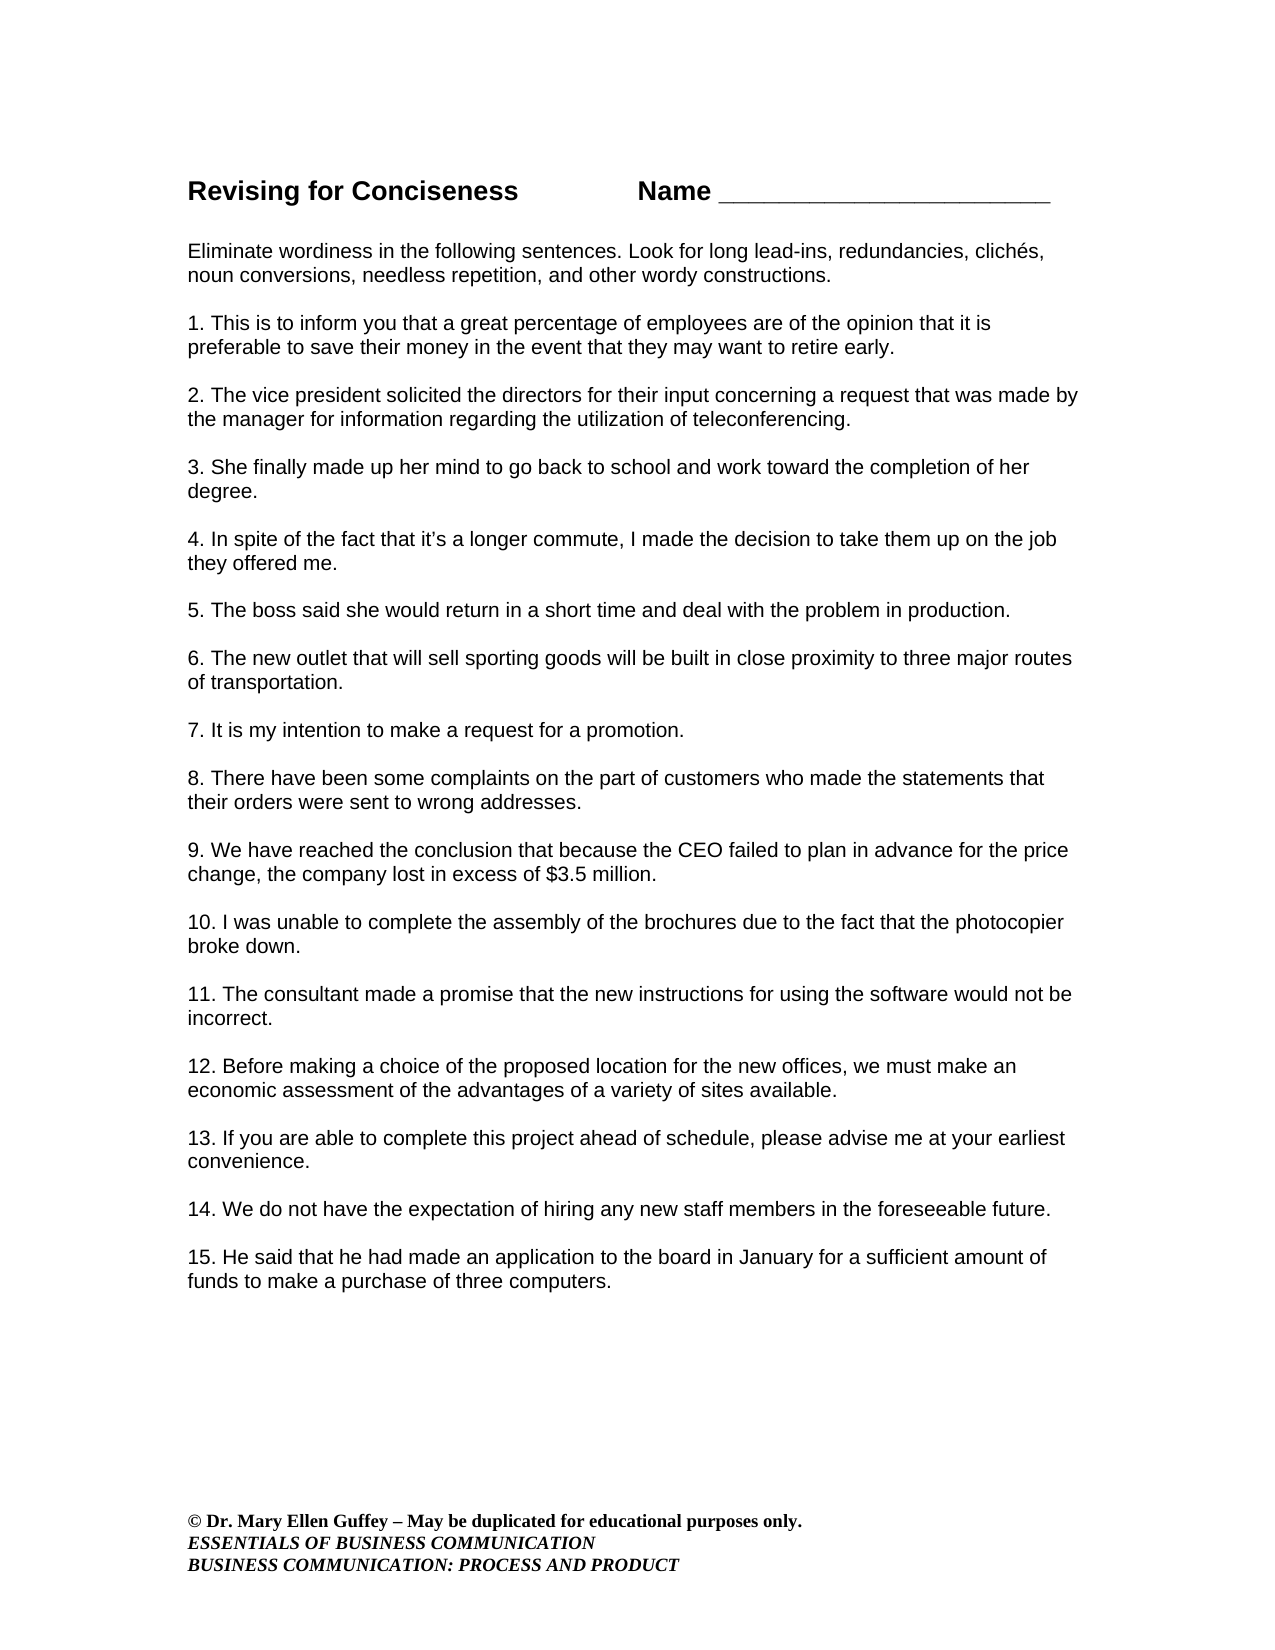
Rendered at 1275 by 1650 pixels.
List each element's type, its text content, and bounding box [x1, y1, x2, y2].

text Eliminate wordiness in the following sentences. Look for long lead-ins, redundancies, clichés, noun conversions, needless repetition, and other wordy constructions. [187, 239, 1087, 287]
text 5. The boss said she would return in a short time and deal with the problem in production. [187, 598, 1087, 622]
text 10. I was unable to complete the assembly of the brochures due to the fact that the photocopier broke down. [187, 910, 1087, 958]
text 11. The consultant made a promise that the new instructions for using the software would not be incorrect. [187, 982, 1087, 1029]
subtitle Revising for Conciseness Name ______________________ [187, 175, 1087, 206]
text 8. There have been some complaints on the part of customers who made the statements that their orders were sent to wrong addresses. [187, 766, 1087, 814]
text 1. This is to inform you that a great percentage of employees are of the opinion that it is preferable to save their money in the event that they may want to retire early. [187, 311, 1087, 359]
text 7. It is my intention to make a request for a promotion. [187, 718, 1087, 742]
text 13. If you are able to complete this project ahead of schedule, please advise me at your earliest convenience. [187, 1125, 1087, 1173]
text 4. In spite of the fact that it’s a longer commute, I made the decision to take them up on the job they offered me. [187, 526, 1087, 574]
text 6. The new outlet that will sell sporting goods will be built in close proximity to three major routes of transportation. [187, 646, 1087, 694]
text 12. Before making a choice of the proposed location for the new offices, we must make an economic assessment of the advantages of a variety of sites available. [187, 1053, 1087, 1101]
text 15. He said that he had made an application to the board in January for a sufficient amount of funds to make a purchase of three computers. [187, 1245, 1087, 1293]
text 14. We do not have the expectation of hiring any new staff members in the foreseeable future. [187, 1197, 1087, 1221]
text 3. She finally made up her mind to go back to school and work toward the completion of her degree. [187, 454, 1087, 502]
text 2. The vice president solicited the directors for their input concerning a request that was made by the manager for information regarding the utilization of teleconferencing. [187, 383, 1087, 431]
text 9. We have reached the conclusion that because the CEO failed to plan in advance for the price change, the company lost in excess of $3.5 million. [187, 838, 1087, 886]
